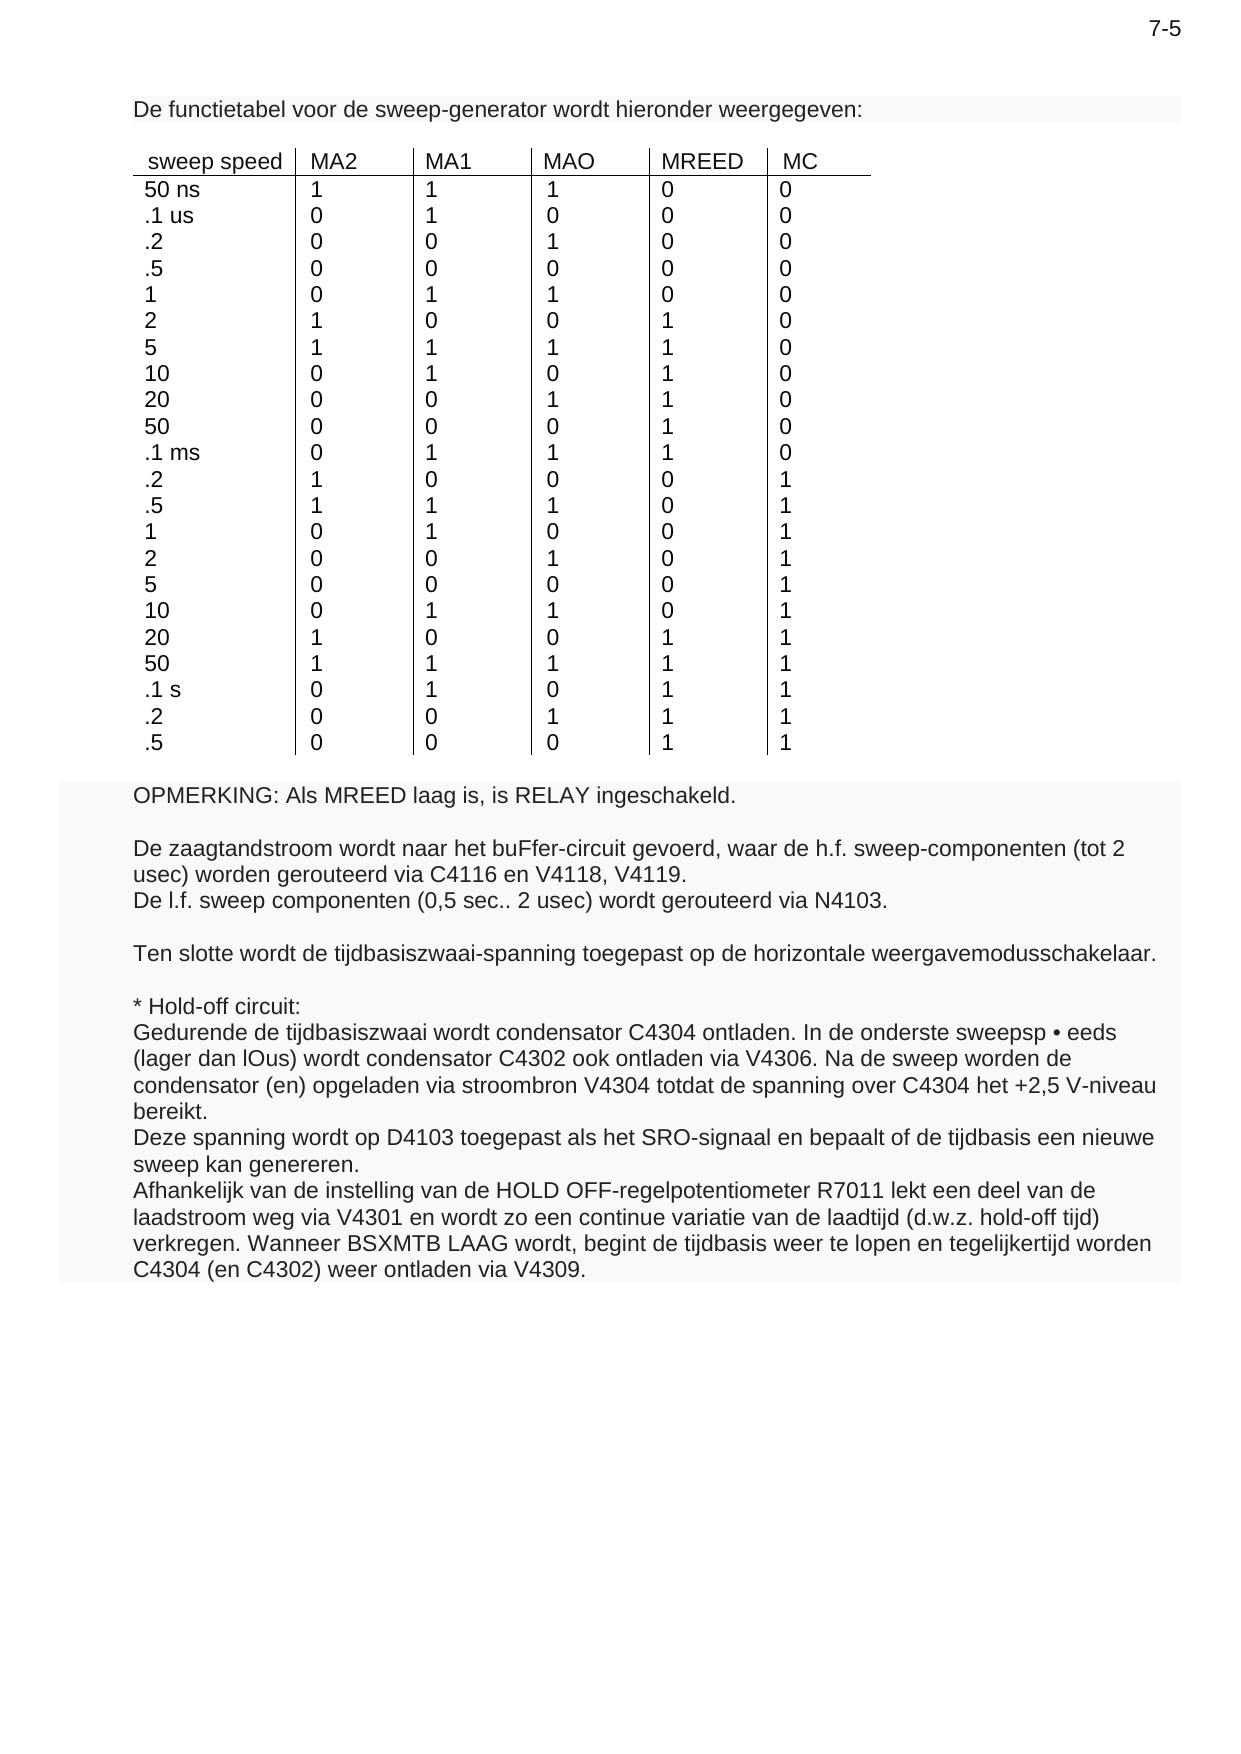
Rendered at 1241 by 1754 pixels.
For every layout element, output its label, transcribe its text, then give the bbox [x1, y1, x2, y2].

table_cell 0 [414, 386, 531, 413]
text OPMERKING: Als MREED laag is, is RELAY ingeschakeld. [59, 782, 1181, 808]
text Afhankelijk van de instelling van de HOLD OFF-regelpotentiometer R7011 lekt een deel van de laadstroom weg via V4301 en wordt zo een continue variatie van de laadtijd (d.w.z. hold-off tijd) verkregen. Wanneer BSXMTB LAAG wordt, begint de tijdbasis weer te lopen en tegelijkertijd worden C4304 (en C4302) weer ontladen via V4309. [59, 1177, 1181, 1282]
table_header sweep speed [133, 148, 295, 174]
table_cell 1 [414, 202, 531, 228]
table_header MA2 [296, 148, 413, 174]
table_cell 1 [768, 571, 871, 597]
table_cell 1 [650, 703, 767, 729]
table_header MC [768, 148, 871, 174]
table_cell 0 [768, 334, 871, 360]
table_cell .2 [133, 466, 295, 492]
table_cell 1 [414, 176, 531, 202]
table_cell 1 [414, 281, 531, 307]
table_cell 0 [532, 360, 649, 386]
table_cell 0 [296, 703, 413, 729]
table_cell 1 [768, 597, 871, 624]
table_cell 0 [296, 386, 413, 413]
table_cell 0 [650, 202, 767, 228]
table_cell 0 [768, 413, 871, 439]
table_cell 1 [414, 360, 531, 386]
table_cell 0 [768, 176, 871, 202]
table_cell 0 [414, 413, 531, 439]
table_cell 1 [768, 545, 871, 571]
table_cell 1 [414, 439, 531, 466]
table_cell 0 [650, 545, 767, 571]
table_cell 0 [296, 545, 413, 571]
table_cell 0 [650, 492, 767, 518]
table_cell 1 [296, 492, 413, 518]
table_cell 1 [650, 729, 767, 755]
table_cell 10 [133, 597, 295, 624]
table_cell 1 [532, 545, 649, 571]
table_cell 1 [414, 676, 531, 703]
table_cell 1 [133, 281, 295, 307]
table_cell 0 [296, 202, 413, 228]
text 7-5 [59, 15, 1181, 41]
table_cell 0 [414, 545, 531, 571]
table_cell 1 [532, 228, 649, 255]
table_cell 0 [296, 255, 413, 281]
table_cell 0 [414, 308, 531, 334]
table_cell .2 [133, 228, 295, 255]
table_cell 0 [414, 228, 531, 255]
table_cell 0 [296, 413, 413, 439]
table_cell 1 [532, 650, 649, 676]
table_cell 0 [532, 255, 649, 281]
table_header MAO [532, 148, 649, 174]
table_cell 0 [532, 571, 649, 597]
table_cell 1 [650, 676, 767, 703]
table_cell 0 [414, 571, 531, 597]
text De functietabel voor de sweep-generator wordt hieronder weergegeven: [133, 96, 1181, 122]
table_cell 0 [650, 176, 767, 202]
table_cell .1 s [133, 676, 295, 703]
table_cell 0 [532, 308, 649, 334]
table_cell 1 [296, 624, 413, 650]
table_cell 0 [768, 360, 871, 386]
table_cell 1 [414, 492, 531, 518]
table_cell 20 [133, 386, 295, 413]
table_cell 0 [296, 518, 413, 544]
table_cell 1 [532, 439, 649, 466]
table_cell 0 [532, 624, 649, 650]
table_cell .5 [133, 492, 295, 518]
text Deze spanning wordt op D4103 toegepast als het SRO-signaal en bepaalt of de tijdbasis een nieuwe sweep kan genereren. [59, 1124, 1181, 1177]
text Ten slotte wordt de tijdbasiszwaai-spanning toegepast op de horizontale weergavemodusschakelaar. [59, 940, 1181, 966]
table_cell 1 [133, 518, 295, 544]
table_cell 0 [650, 228, 767, 255]
table_cell .1 ms [133, 439, 295, 466]
table_cell 1 [650, 386, 767, 413]
table_cell 0 [768, 308, 871, 334]
table_cell 1 [414, 334, 531, 360]
table_cell 0 [296, 439, 413, 466]
table_cell 1 [650, 624, 767, 650]
table_cell 2 [133, 308, 295, 334]
table_cell 1 [650, 650, 767, 676]
table_cell 0 [532, 466, 649, 492]
table_cell 0 [296, 281, 413, 307]
table_cell 1 [768, 729, 871, 755]
table_cell 0 [650, 466, 767, 492]
table_cell 20 [133, 624, 295, 650]
text De l.f. sweep componenten (0,5 sec.. 2 usec) wordt gerouteerd via N4103. [59, 887, 1181, 913]
table_cell 1 [532, 492, 649, 518]
table_cell 5 [133, 571, 295, 597]
table_cell 1 [768, 466, 871, 492]
table_cell 1 [532, 386, 649, 413]
table_cell 5 [133, 334, 295, 360]
table_cell 1 [768, 650, 871, 676]
table_cell 0 [532, 518, 649, 544]
table_cell 0 [296, 228, 413, 255]
table_cell 1 [650, 308, 767, 334]
table_header MA1 [414, 148, 531, 174]
table_cell 0 [532, 676, 649, 703]
table_cell 1 [768, 518, 871, 544]
table_cell 1 [532, 703, 649, 729]
table_cell 0 [414, 624, 531, 650]
table_cell 0 [296, 676, 413, 703]
table_cell 0 [414, 729, 531, 755]
table_cell 0 [414, 703, 531, 729]
table_cell 0 [768, 228, 871, 255]
table_cell 0 [414, 466, 531, 492]
table_cell 2 [133, 545, 295, 571]
table_cell 1 [768, 624, 871, 650]
table_cell 1 [650, 413, 767, 439]
table_cell 0 [768, 255, 871, 281]
table_cell 0 [532, 413, 649, 439]
table_cell 1 [296, 466, 413, 492]
table_cell 50 ns [133, 176, 295, 202]
table_cell 1 [532, 176, 649, 202]
table_cell 50 [133, 650, 295, 676]
table_cell 0 [532, 202, 649, 228]
table_cell .5 [133, 729, 295, 755]
table_cell 0 [414, 255, 531, 281]
table_cell 0 [296, 571, 413, 597]
text Gedurende de tijdbasiszwaai wordt condensator C4304 ontladen. In de onderste sweepsp • eeds (lager dan lOus) wordt condensator C4302 ook ontladen via V4306. Na de sweep worden de condensator (en) opgeladen via stroombron V4304 totdat de spanning over C4304 het +2,5 V-niveau bereikt. [59, 1019, 1181, 1124]
table_cell 1 [650, 360, 767, 386]
table_cell .1 us [133, 202, 295, 228]
table_cell 0 [650, 518, 767, 544]
table_cell 1 [768, 703, 871, 729]
table_cell 0 [650, 281, 767, 307]
table_cell 1 [296, 650, 413, 676]
table_cell 1 [296, 176, 413, 202]
table_cell 1 [532, 334, 649, 360]
table_header MREED [650, 148, 767, 174]
table_cell 1 [768, 676, 871, 703]
table_cell .5 [133, 255, 295, 281]
table_cell 0 [768, 386, 871, 413]
table_cell 0 [532, 729, 649, 755]
table_cell 1 [650, 334, 767, 360]
table_cell 1 [414, 518, 531, 544]
table_cell 0 [296, 597, 413, 624]
table_cell 1 [768, 492, 871, 518]
table_cell 1 [532, 597, 649, 624]
table_cell 10 [133, 360, 295, 386]
table_cell 0 [768, 281, 871, 307]
table_cell 0 [650, 571, 767, 597]
table_cell 0 [768, 202, 871, 228]
table_cell 0 [650, 597, 767, 624]
table_cell 0 [650, 255, 767, 281]
table_cell .2 [133, 703, 295, 729]
table_cell 1 [296, 308, 413, 334]
table_cell 50 [133, 413, 295, 439]
table_cell 1 [296, 334, 413, 360]
table_cell 0 [768, 439, 871, 466]
table_cell 0 [296, 360, 413, 386]
table_cell 1 [414, 650, 531, 676]
table_cell 1 [650, 439, 767, 466]
text * Hold-off circuit: [59, 993, 1181, 1019]
table_cell 0 [296, 729, 413, 755]
text De zaagtandstroom wordt naar het buFfer-circuit gevoerd, waar de h.f. sweep-componenten (tot 2 usec) worden gerouteerd via C4116 en V4118, V4119. [59, 834, 1181, 887]
table_cell 1 [414, 597, 531, 624]
table_cell 1 [532, 281, 649, 307]
